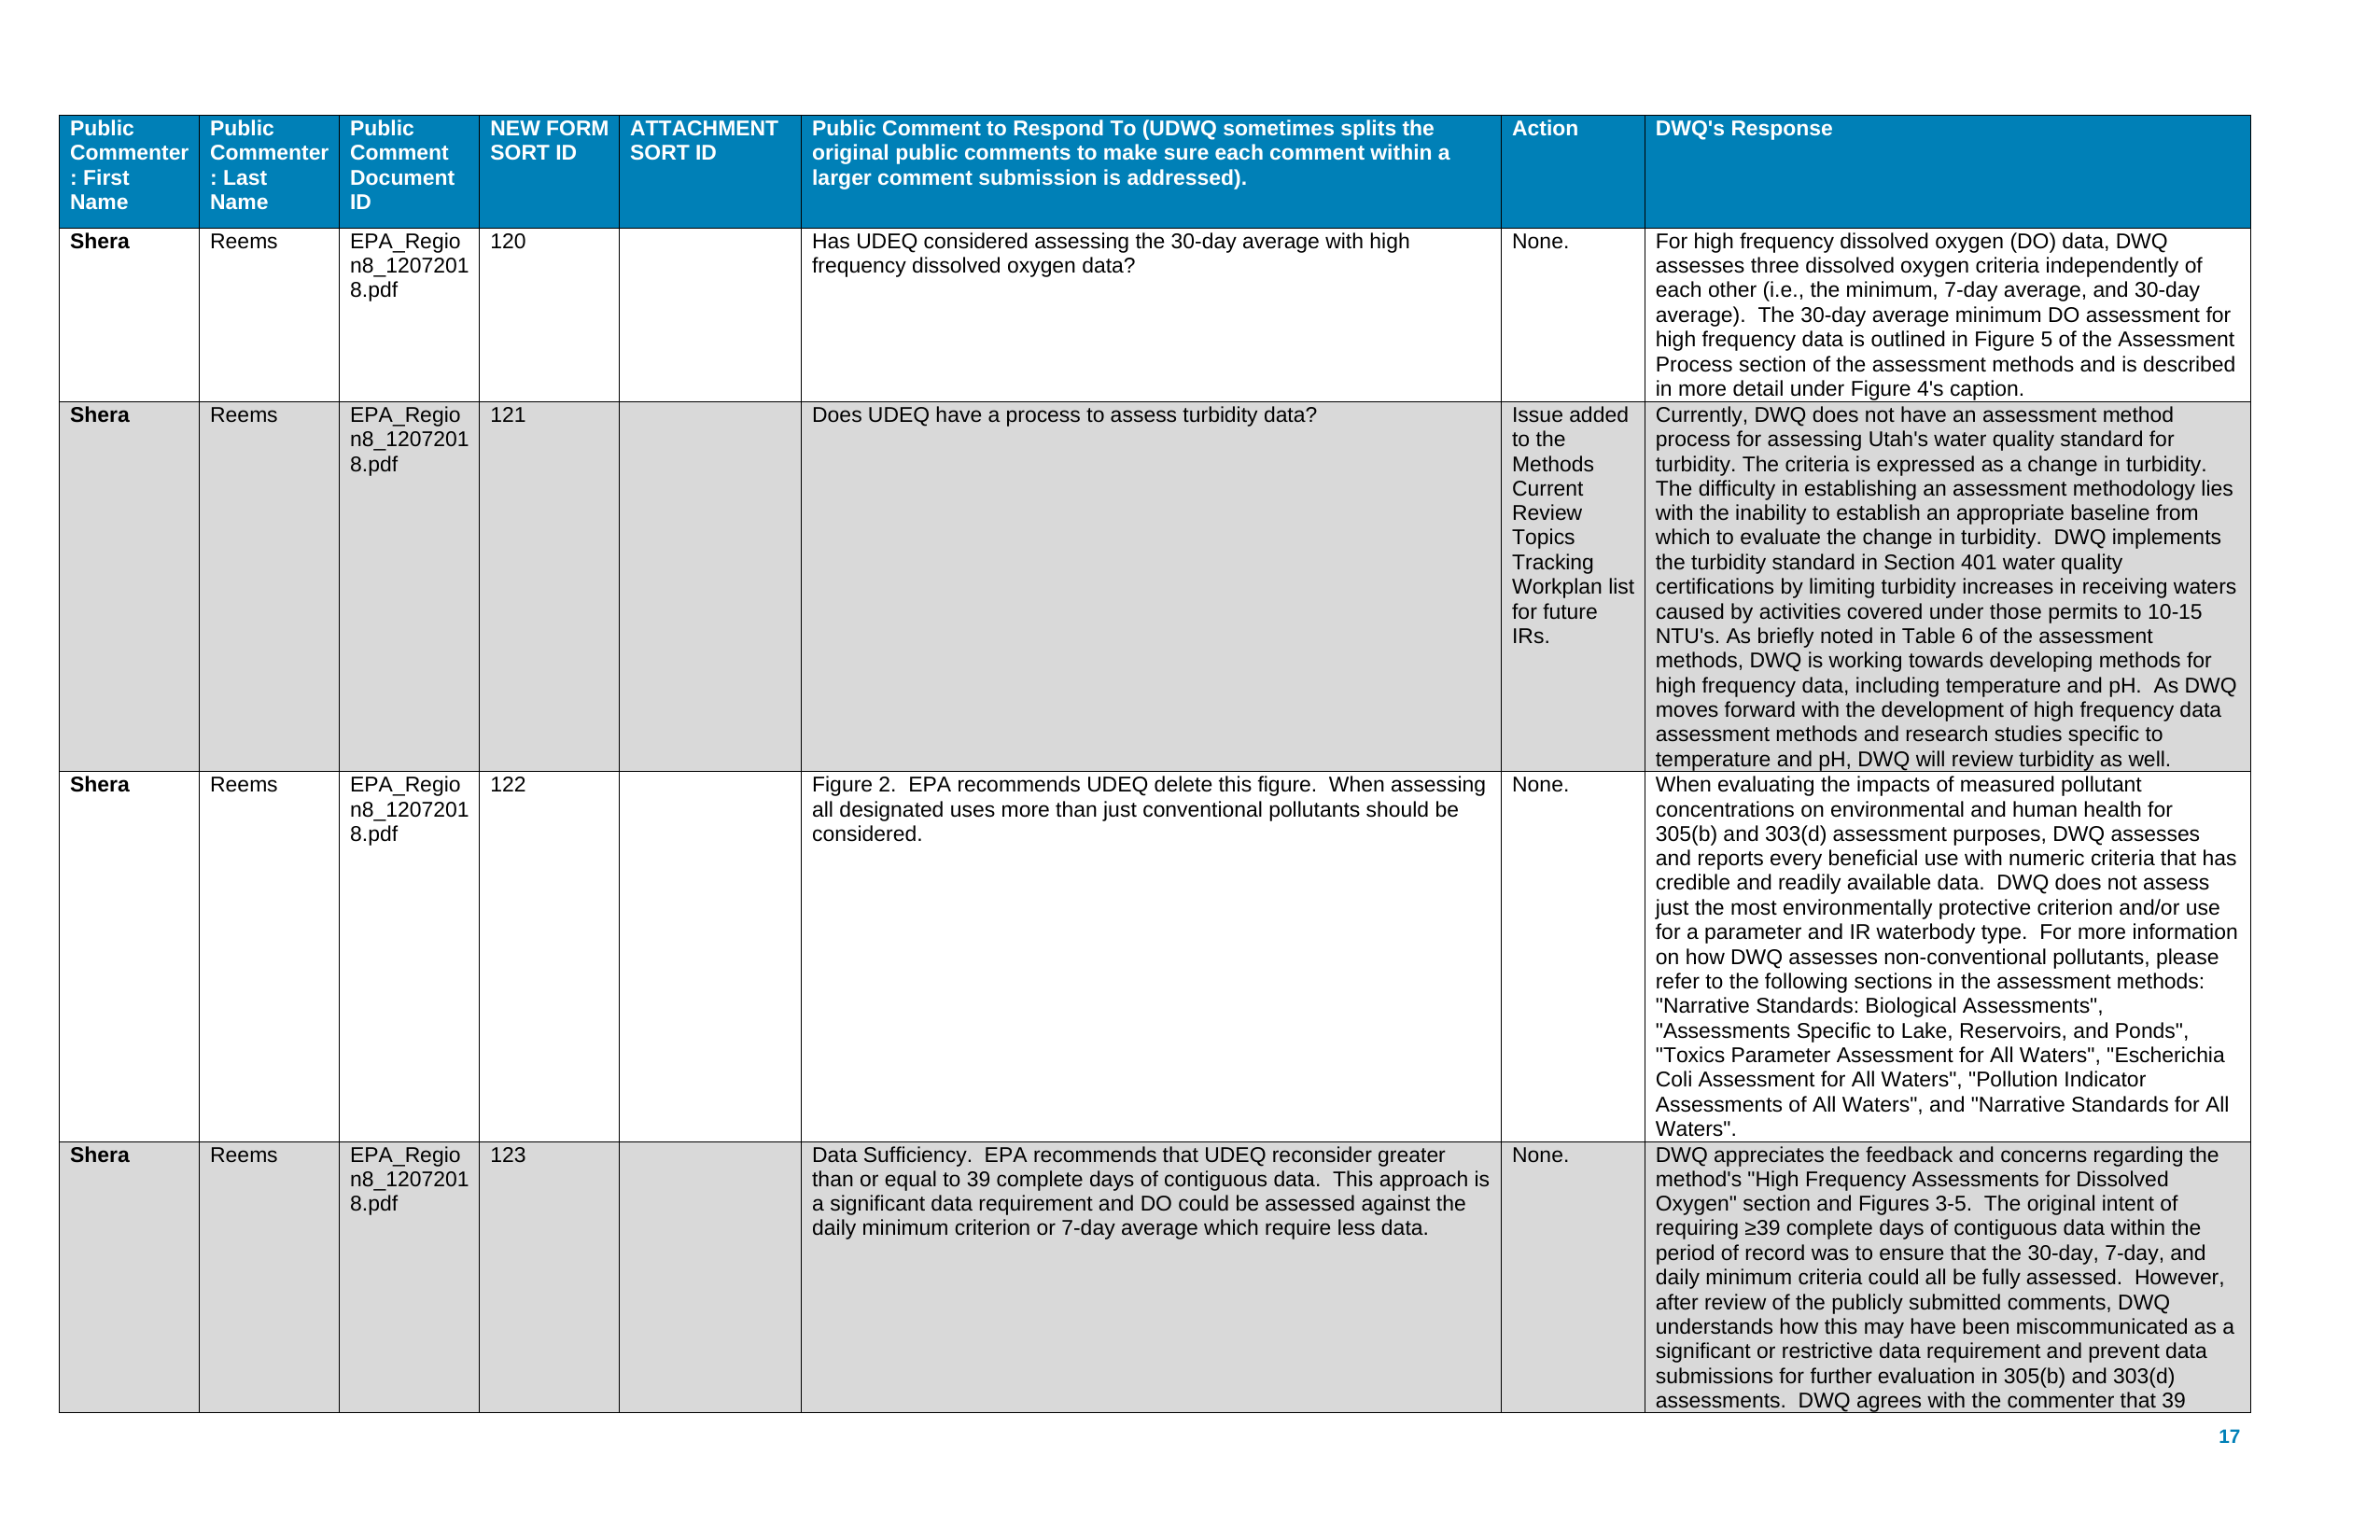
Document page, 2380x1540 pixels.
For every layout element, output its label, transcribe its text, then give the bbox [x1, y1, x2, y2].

table_header DWQ's Response [1645, 116, 2250, 228]
table_cell EPA_Region8_12072018.pdf [340, 229, 479, 401]
table_cell [620, 229, 801, 401]
table_header ATTACHMENT SORT ID [620, 116, 801, 228]
table_cell Shera [60, 402, 199, 771]
table_cell 120 [480, 229, 619, 401]
table_header Public Comment Document ID [340, 116, 479, 228]
table_header Public Comment to Respond To (UDWQ sometimes splits the original public comments to make sure each comment within a larger comment submission is addressed). [802, 116, 1501, 228]
table_cell Figure 2. EPA recommends UDEQ delete this figure. When assessing all designated uses more than just conventional pollutants should be considered. [802, 772, 1501, 1141]
table_cell [620, 1142, 801, 1412]
table_cell Does UDEQ have a process to assess turbidity data? [802, 402, 1501, 771]
table_header NEW FORM SORT ID [480, 116, 619, 228]
table_cell EPA_Region8_12072018.pdf [340, 1142, 479, 1412]
table_cell Currently, DWQ does not have an assessment method process for assessing Utah's water quality standard for turbidity. The criteria is expressed as a change in turbidity. The difficulty in establishing an assessment methodology lies with the inability to establish an appropriate baseline from which to evaluate the change in turbidity. DWQ implements the turbidity standard in Section 401 water quality certifications by limiting turbidity increases in receiving waters caused by activities covered under those permits to 10-15 NTU's. As briefly noted in Table 6 of the assessment methods, DWQ is working towards developing methods for high frequency data, including temperature and pH. As DWQ moves forward with the development of high frequency data assessment methods and research studies specific to temperature and pH, DWQ will review turbidity as well. [1645, 402, 2250, 771]
table_cell [620, 772, 801, 1141]
table_header Public Commenter: Last Name [200, 116, 339, 228]
table_cell When evaluating the impacts of measured pollutant concentrations on environmental and human health for 305(b) and 303(d) assessment purposes, DWQ assesses and reports every beneficial use with numeric criteria that has credible and readily available data. DWQ does not assess just the most environmentally protective criterion and/or use for a parameter and IR waterbody type. For more information on how DWQ assesses non-conventional pollutants, please refer to the following sections in the assessment methods: "Narrative Standards: Biological Assessments", "Assessments Specific to Lake, Reservoirs, and Ponds", "Toxics Parameter Assessment for All Waters", "Escherichia Coli Assessment for All Waters", "Pollution Indicator Assessments of All Waters", and "Narrative Standards for All Waters". [1645, 772, 2250, 1141]
table_cell Reems [200, 229, 339, 401]
table_cell Issue added to the Methods Current Review Topics Tracking Workplan list for future IRs. [1502, 402, 1645, 771]
table_cell 123 [480, 1142, 619, 1412]
table_cell Shera [60, 772, 199, 1141]
table_cell None. [1502, 229, 1645, 401]
table_header Public Commenter: First Name [60, 116, 199, 228]
table_cell [620, 402, 801, 771]
table_cell Reems [200, 402, 339, 771]
table_cell Reems [200, 1142, 339, 1412]
table_header Action [1502, 116, 1645, 228]
table_cell None. [1502, 772, 1645, 1141]
table_cell EPA_Region8_12072018.pdf [340, 772, 479, 1141]
table_cell 122 [480, 772, 619, 1141]
table_cell None. [1502, 1142, 1645, 1412]
table_cell Reems [200, 772, 339, 1141]
table_cell EPA_Region8_12072018.pdf [340, 402, 479, 771]
table_cell Has UDEQ considered assessing the 30-day average with high frequency dissolved oxygen data? [802, 229, 1501, 401]
table_cell For high frequency dissolved oxygen (DO) data, DWQ assesses three dissolved oxygen criteria independently of each other (i.e., the minimum, 7-day average, and 30-day average). The 30-day average minimum DO assessment for high frequency data is outlined in Figure 5 of the Assessment Process section of the assessment methods and is described in more detail under Figure 4's caption. [1645, 229, 2250, 401]
table_cell Shera [60, 229, 199, 401]
table_cell Shera [60, 1142, 199, 1412]
table_cell 121 [480, 402, 619, 771]
